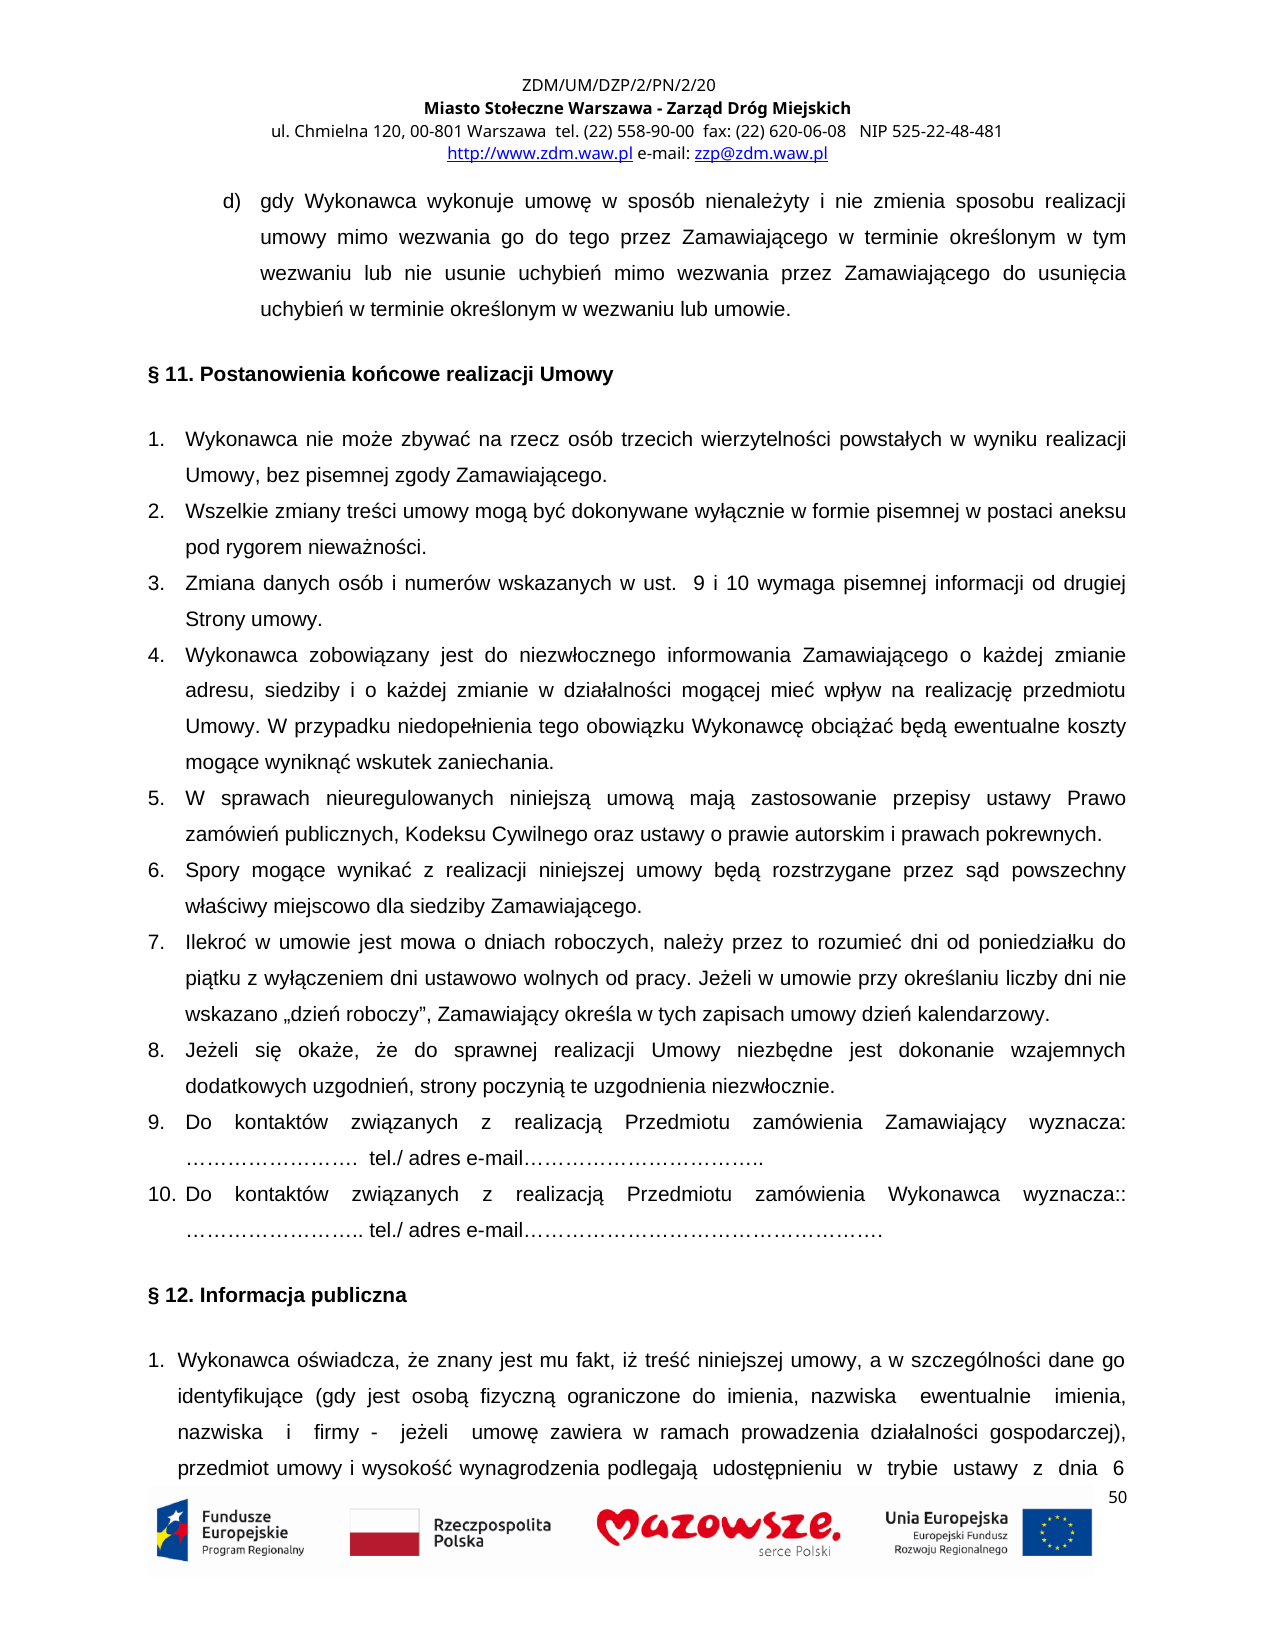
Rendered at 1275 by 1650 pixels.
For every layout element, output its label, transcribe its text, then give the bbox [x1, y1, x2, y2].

list Zmiana danych osób i numerów wskazanych w ust. 9 i 10 wymaga pisemnej informacji od drugiej Strony umowy. [148, 571, 1127, 630]
list Wszelkie zmiany treści umowy mogą być dokonywane wyłącznie w formie pisemnej w postaci aneksu pod rygorem nieważności. [148, 499, 1127, 558]
list gdy Wykonawca wykonuje umowę w sposób nienależyty i nie zmienia sposobu realizacji umowy mimo wezwania go do tego przez Zamawiającego w terminie określonym w tym wezwaniu lub nie usunie uchybień mimo wezwania przez Zamawiającego do usunięcia uchybień w terminie określonym w wezwaniu lub umowie. [223, 189, 1127, 321]
list Wykonawca nie może zbywać na rzecz osób trzecich wierzytelności powstałych w wyniku realizacji Umowy, bez pisemnej zgody Zamawiającego. [148, 427, 1127, 487]
list Spory mogące wynikać z realizacji niniejszej umowy będą rozstrzygane przez sąd powszechny właściwy miejscowo dla siedziby Zamawiającego. [148, 858, 1127, 918]
list Wykonawca zobowiązany jest do niezwłocznego informowania Zamawiającego o każdej zmianie adresu, siedziby i o każdej zmianie w działalności mogącej mieć wpływ na realizację przedmiotu Umowy. W przypadku niedopełnienia tego obowiązku Wykonawcę obciążać będą ewentualne koszty mogące wyniknąć wskutek zaniechania. [148, 642, 1127, 774]
list Do kontaktów związanych z realizacją Przedmiotu zamówienia Zamawiający wyznacza:……………………. tel./ adres e-mail…………………………….. [148, 1109, 1127, 1169]
subtitle § 12. Informacja publiczna [148, 1282, 1127, 1306]
list Ilekroć w umowie jest mowa o dniach roboczych, należy przez to rozumieć dni od poniedziałku do piątku z wyłączeniem dni ustawowo wolnych od pracy. Jeżeli w umowie przy określaniu liczby dni nie wskazano „dzień roboczy”, Zamawiający określa w tych zapisach umowy dzień kalendarzowy. [148, 930, 1127, 1026]
subtitle § 11. Postanowienia końcowe realizacji Umowy [148, 362, 1127, 386]
picture [147, 1485, 1093, 1577]
list W sprawach nieuregulowanych niniejszą umową mają zastosowanie przepisy ustawy Prawo zamówień publicznych, Kodeksu Cywilnego oraz ustawy o prawie autorskim i prawach pokrewnych. [148, 786, 1127, 846]
list Jeżeli się okaże, że do sprawnej realizacji Umowy niezbędne jest dokonanie wzajemnych dodatkowych uzgodnień, strony poczynią te uzgodnienia niezwłocznie. [148, 1038, 1127, 1098]
list Do kontaktów związanych z realizacją Przedmiotu zamówienia Wykonawca wyznacza::…………………….. tel./ adres e-mail……………………………………………. [148, 1181, 1127, 1241]
